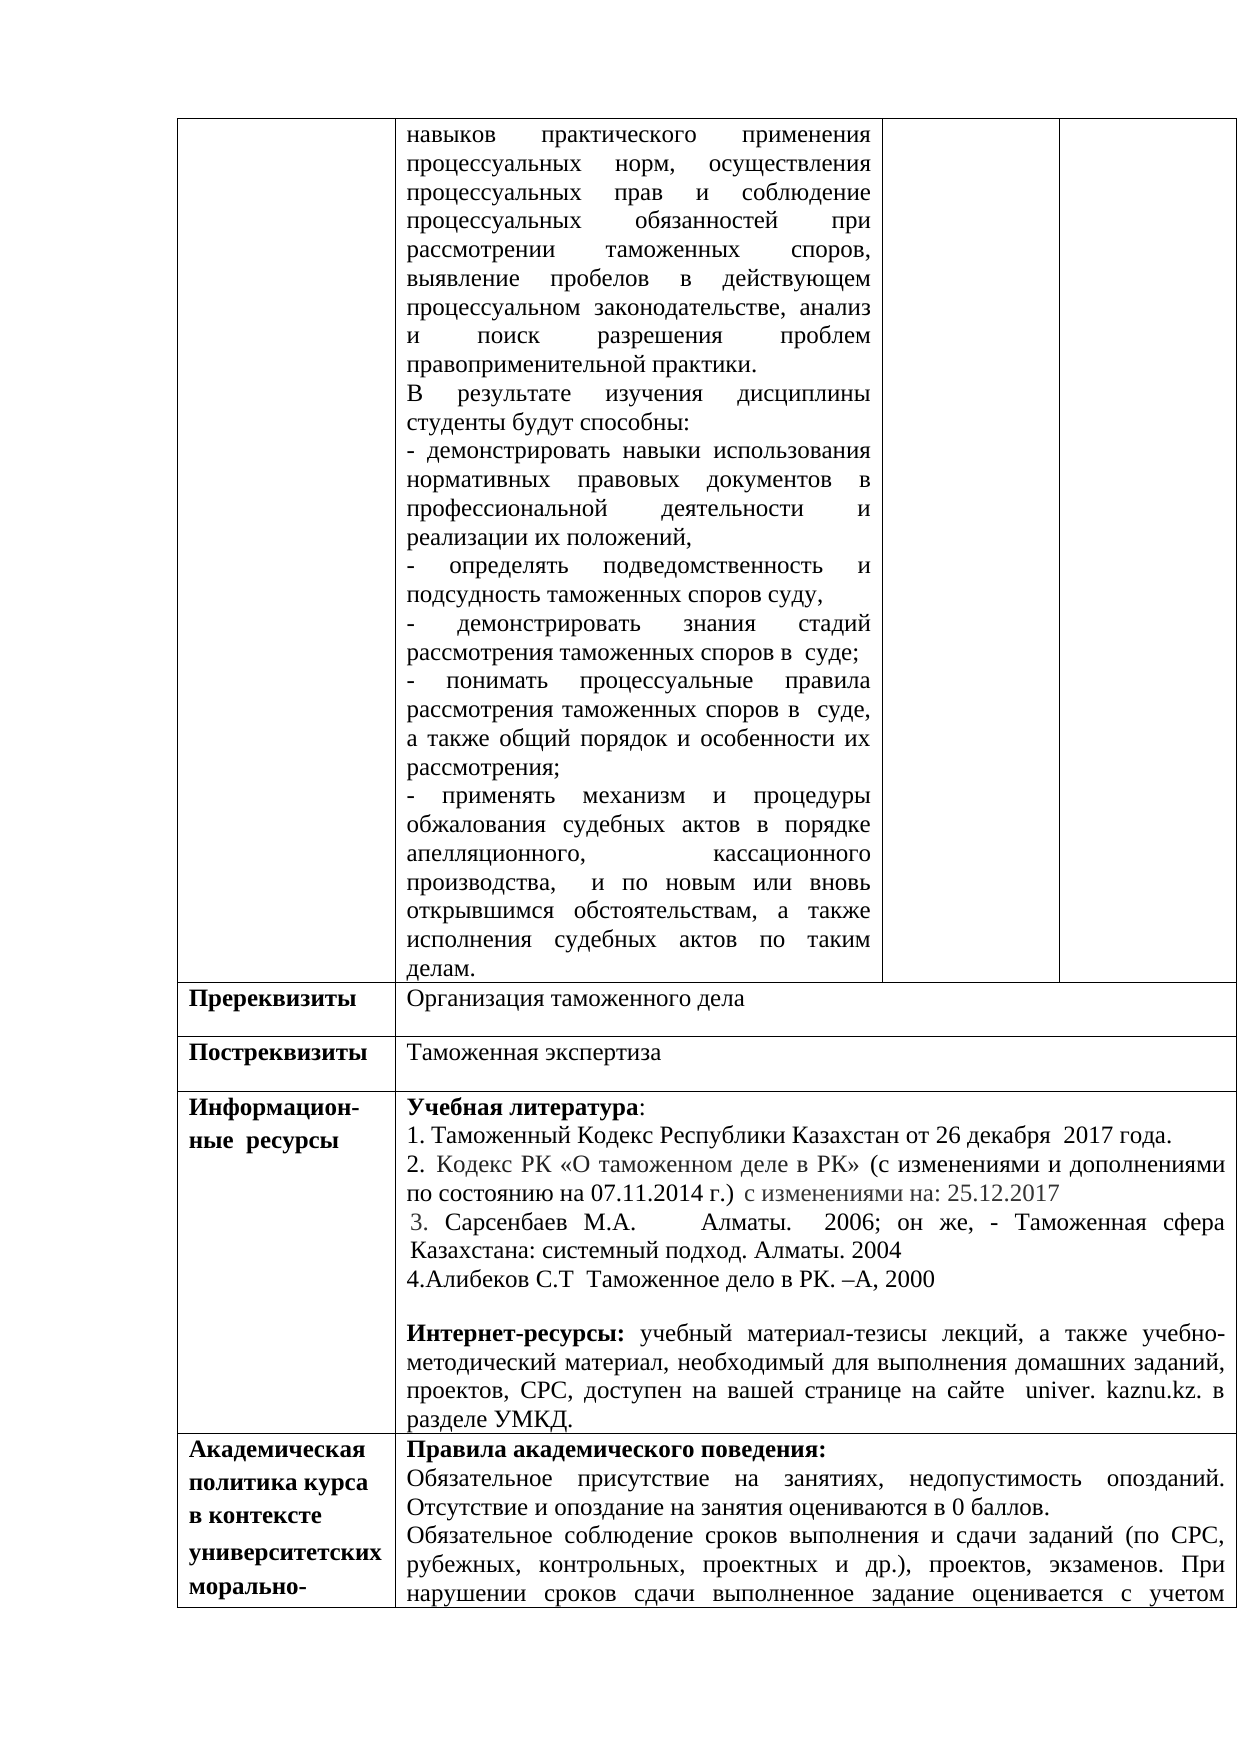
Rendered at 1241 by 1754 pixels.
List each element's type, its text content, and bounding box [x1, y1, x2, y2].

table_cell [1060, 119, 1236, 982]
table_cell Организация таможенного дела [396, 983, 1236, 1036]
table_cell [178, 1434, 395, 1607]
table_cell [883, 119, 1059, 982]
table_cell Пререквизиты [178, 983, 395, 1036]
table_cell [396, 119, 882, 982]
table_cell Таможенная экспертиза [396, 1037, 1236, 1091]
table_cell Учебная литература: 1. Таможенный Кодекс Республики Казахстан от 26 декабря 2017 года. 2. Кодекс РК «О таможенном деле в РК» (с изменениями и дополнениями по состоянию на 07.11.2014 г.) с изменениями на: 25.12.2017 3. Сарсенбаев М.А. Алматы. 2006; он же, - Таможенная сфера Казахстана: системный подход. Алматы. 2004 4.Алибеков С.Т Таможенное дело в РК. –А, 2000 Интернет-ресурсы: учебный материал-тезисы лекций, а также учебно-методический материал, необходимый для выполнения домашних заданий, проектов, СРС, доступен на вашей странице на сайте univer. kaznu.kz. в разделе УМКД. [396, 1092, 1236, 1433]
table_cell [178, 119, 395, 982]
table_cell Информацион-ные ресурсы [178, 1092, 395, 1433]
table_cell Постреквизиты [178, 1037, 395, 1091]
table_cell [396, 1434, 1236, 1607]
